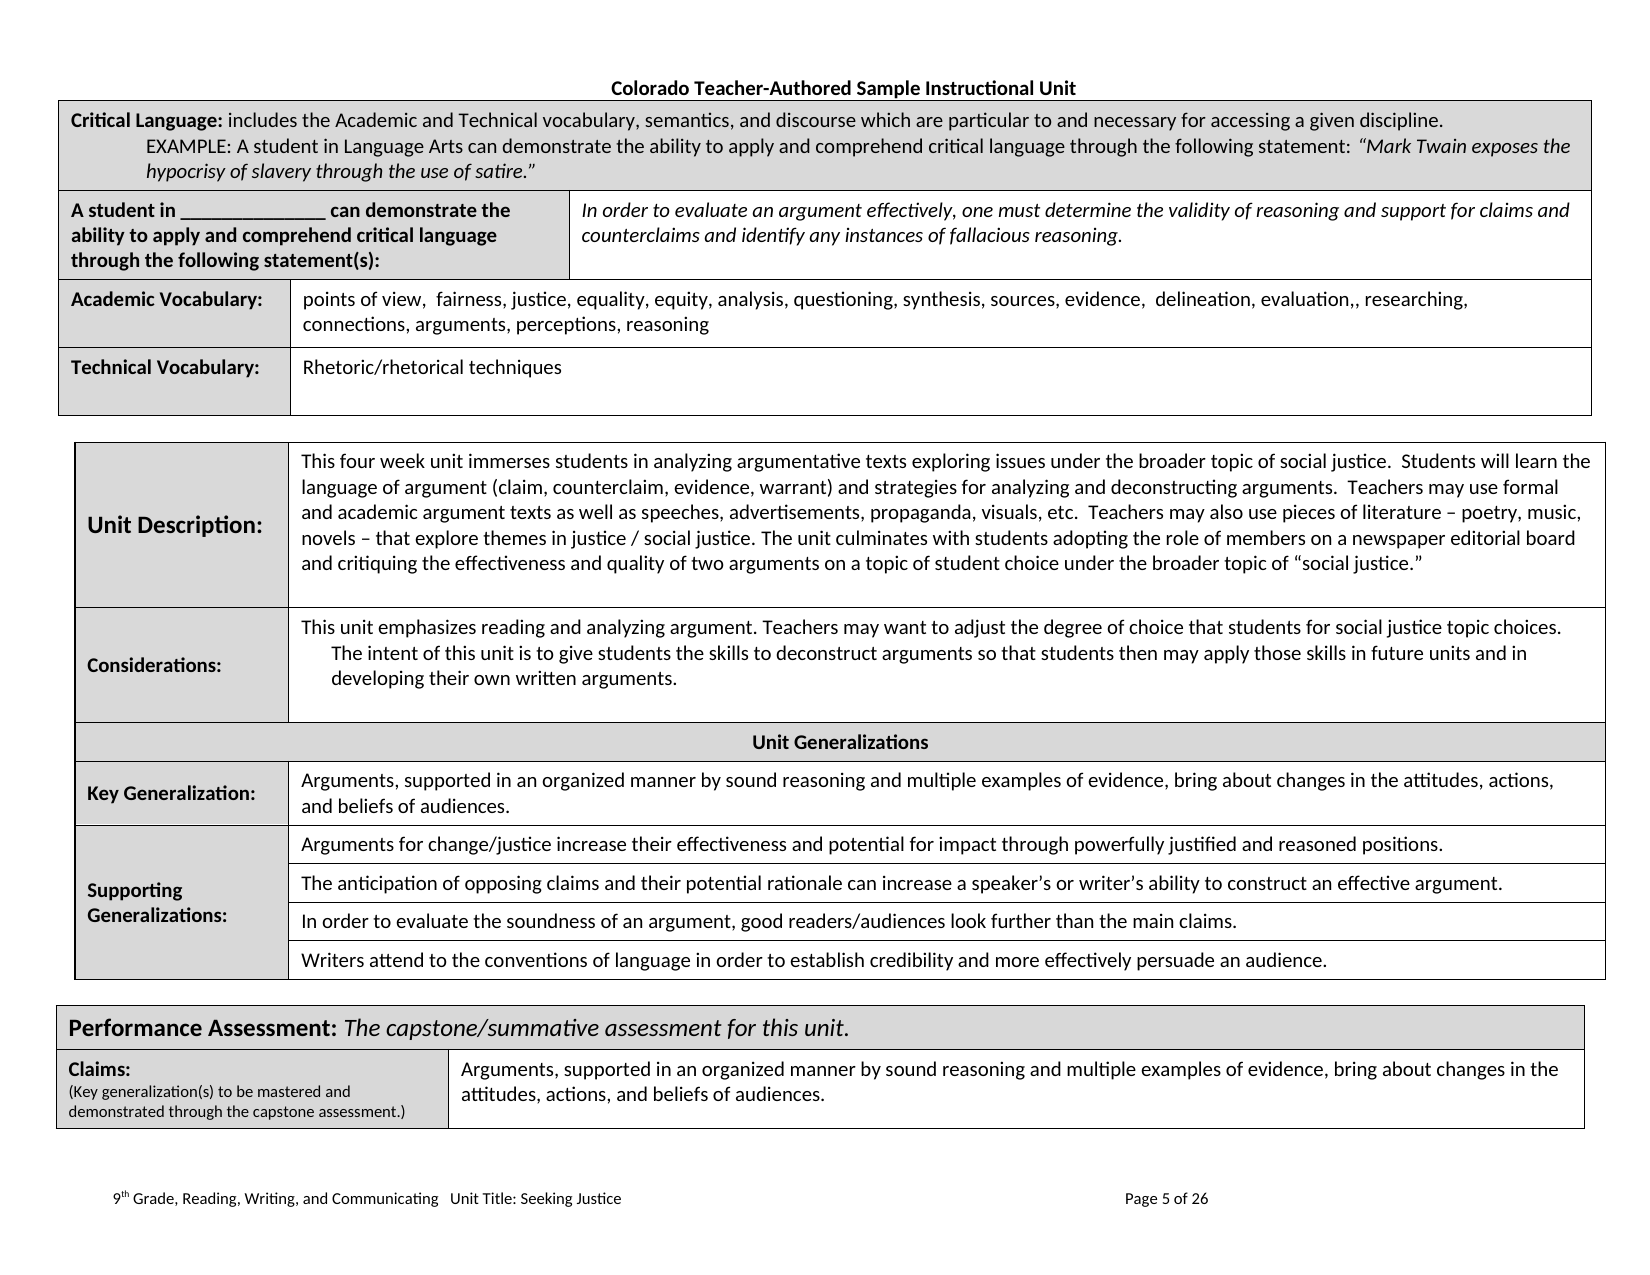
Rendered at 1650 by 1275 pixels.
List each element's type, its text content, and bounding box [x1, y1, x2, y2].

table_cell Rhetoric/rhetorical techniques [291, 348, 1591, 415]
table_cell Key Generalization: [76, 762, 288, 824]
table_cell Supporting Generalizations: [76, 826, 288, 979]
table_cell Academic Vocabulary: [59, 280, 290, 347]
table_cell points of view, fairness, justice, equality, equity, analysis, questioning, synthesis, sources, evidence, delineation, evaluation,, researching, connections, arguments, perceptions, reasoning [291, 280, 1591, 347]
table_cell Considerations: [76, 608, 288, 722]
table_cell This unit emphasizes reading and analyzing argument. Teachers may want to adjust the degree of choice that students for social justice topic choices. The intent of this unit is to give students the skills to deconstruct arguments so that students then may apply those skills in future units and in developing their own written arguments. [289, 608, 1605, 722]
table_cell Unit Generalizations [76, 723, 1605, 761]
table_cell A student in ______________ can demonstrate the ability to apply and comprehend critical language through the following statement(s): [59, 191, 569, 279]
table_header Performance Assessment: The capstone/summative assessment for this unit. [57, 1006, 1584, 1049]
table_header Critical Language: includes the Academic and Technical vocabulary, semantics, and discourse which are particular to and necessary for accessing a given discipline. EXAMPLE: A student in Language Arts can demonstrate the ability to apply and comprehend critical language through the following statement: “Mark Twain exposes the hypocrisy of slavery through the use of satire.” [59, 101, 1591, 190]
table_cell Claims: (Key generalization(s) to be mastered and demonstrated through the capstone assessment.) [57, 1050, 448, 1128]
table_header This four week unit immerses students in analyzing argumentative texts exploring issues under the broader topic of social justice. Students will learn the language of argument (claim, counterclaim, evidence, warrant) and strategies for analyzing and deconstructing arguments. Teachers may use formal and academic argument texts as well as speeches, advertisements, propaganda, visuals, etc. Teachers may also use pieces of literature – poetry, music, novels – that explore themes in justice / social justice. The unit culminates with students adopting the role of members on a newspaper editorial board and critiquing the effectiveness and quality of two arguments on a topic of student choice under the broader topic of “social justice.” [289, 443, 1605, 607]
table_cell In order to evaluate the soundness of an argument, good readers/audiences look further than the main claims. [289, 903, 1605, 940]
table_cell In order to evaluate an argument effectively, one must determine the validity of reasoning and support for claims and counterclaims and identify any instances of fallacious reasoning. [570, 191, 1591, 279]
table_cell Arguments for change/justice increase their effectiveness and potential for impact through powerfully justified and reasoned positions. [289, 826, 1605, 863]
table_cell The anticipation of opposing claims and their potential rationale can increase a speaker’s or writer’s ability to construct an effective argument. [289, 864, 1605, 902]
table_cell Technical Vocabulary: [59, 348, 290, 415]
table_header Unit Description: [76, 443, 288, 607]
table_cell Arguments, supported in an organized manner by sound reasoning and multiple examples of evidence, bring about changes in the attitudes, actions, and beliefs of audiences. [449, 1050, 1584, 1128]
table_cell Arguments, supported in an organized manner by sound reasoning and multiple examples of evidence, bring about changes in the attitudes, actions, and beliefs of audiences. [289, 762, 1605, 824]
table_cell Writers attend to the conventions of language in order to establish credibility and more effectively persuade an audience. [289, 941, 1605, 979]
